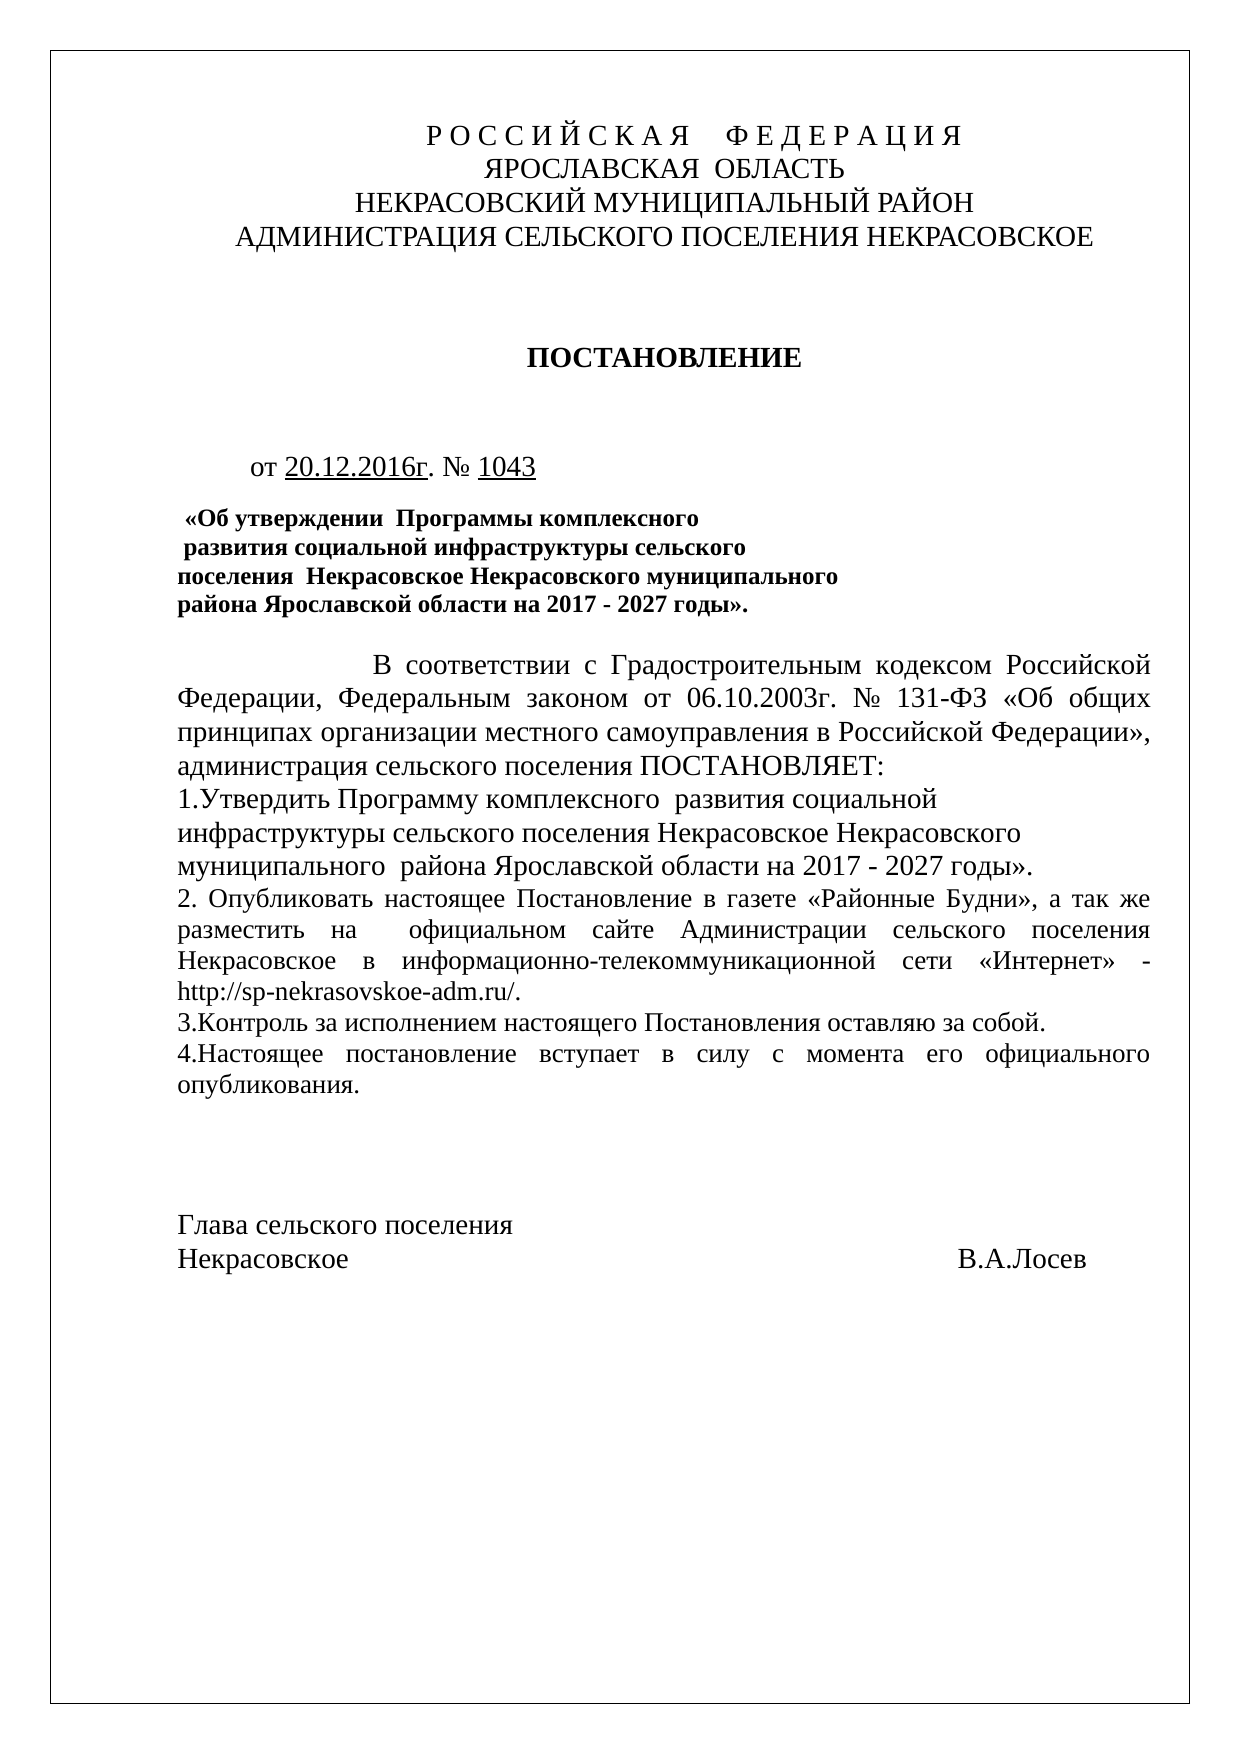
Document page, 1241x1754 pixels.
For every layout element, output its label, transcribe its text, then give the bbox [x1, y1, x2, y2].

text от 20.12.2016г. № 1043 [177, 449, 1152, 482]
text ПОСТАНОВЛЕНИЕ [177, 340, 1152, 374]
text ЯРОСЛАВСКАЯ ОБЛАСТЬ [177, 152, 1152, 185]
text поселения Некрасовское Некрасовского муниципального [177, 561, 1152, 589]
text Глава сельского поселения [177, 1207, 1152, 1241]
text 3.Контроль за исполнением настоящего Постановления оставляю за собой. [177, 1006, 1152, 1037]
text района Ярославской области на 2017 - 2027 годы». [177, 589, 1152, 618]
text развития социальной инфраструктуры сельского [177, 532, 1152, 561]
text АДМИНИСТРАЦИЯ СЕЛЬСКОГО ПОСЕЛЕНИЯ НЕКРАСОВСКОЕ [177, 219, 1152, 252]
text Р О С С И Й С К А Я Ф Е Д Е Р А Ц И Я [177, 118, 1152, 152]
text 2. Опубликовать настоящее Постановление в газете «Районные Будни», а так же разместить на официальном сайте Администрации сельского поселения Некрасовское в информационно-телекоммуникационной сети «Интернет» - http://sp-nekrasovskoe-adm.ru/. [177, 882, 1152, 1006]
text НЕКРАСОВСКИЙ МУНИЦИПАЛЬНЫЙ РАЙОН [177, 185, 1152, 219]
text «Об утверждении Программы комплексного [177, 503, 1152, 532]
text В соответствии с Градостроительным кодексом Российской Федерации, Федеральным законом от 06.10.2003г. № 131-ФЗ «Об общих принципах организации местного самоуправления в Российской Федерации», администрация сельского поселения ПОСТАНОВЛЯЕТ: [177, 647, 1152, 781]
text 1.Утвердить Программу комплексного развития социальной инфраструктуры сельского поселения Некрасовское Некрасовского муниципального района Ярославской области на 2017 - 2027 годы». [177, 781, 1152, 882]
text 4.Настоящее постановление вступает в силу с момента его официального опубликования. [177, 1037, 1152, 1100]
text Некрасовское В.А.Лосев [177, 1241, 1152, 1274]
